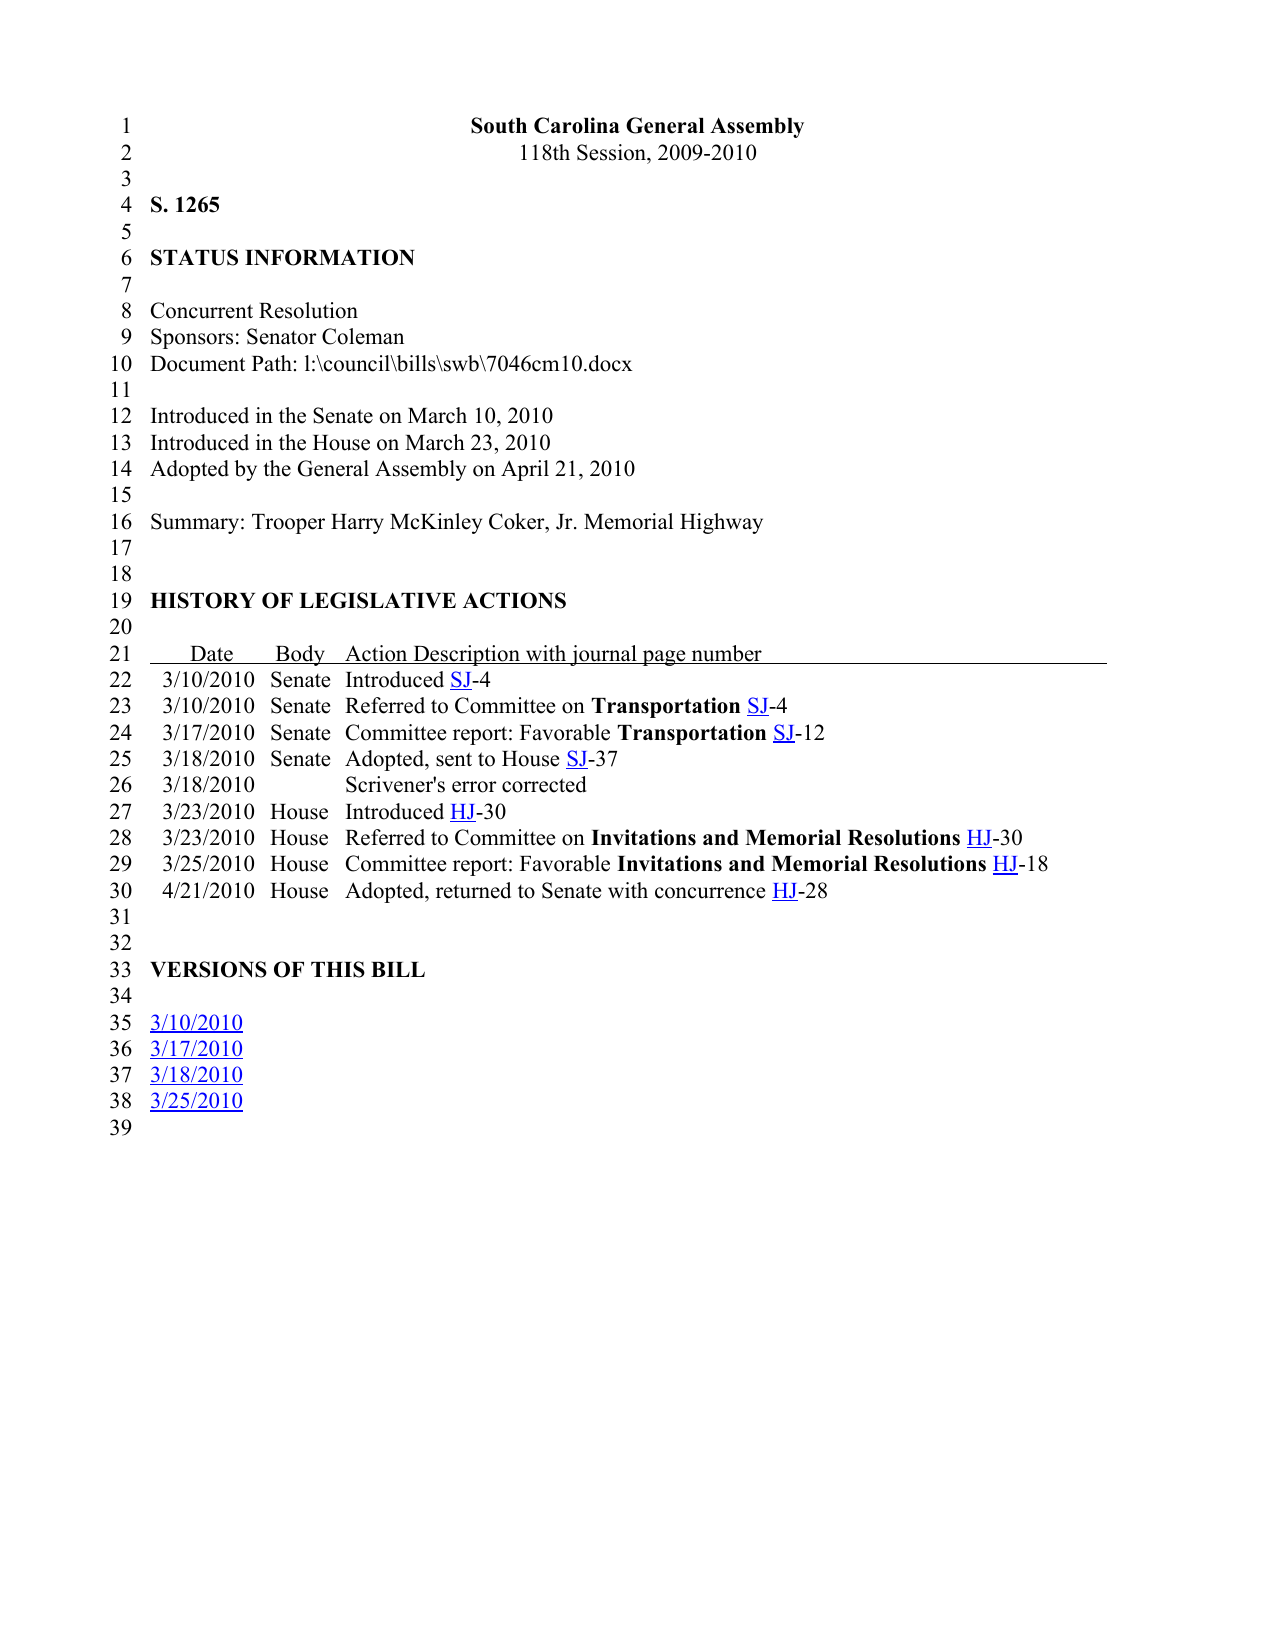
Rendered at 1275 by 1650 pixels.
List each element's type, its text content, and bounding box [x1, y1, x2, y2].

text 3/23/2010 House Referred to Committee on Invitations and Memorial Resolutions HJ-30 [150, 824, 1125, 850]
text 3/18/2010 [150, 1061, 1125, 1088]
text 3/18/2010 Senate Adopted, sent to House SJ-37 [150, 745, 1125, 771]
text Introduced in the House on March 23, 2010 [150, 429, 1125, 455]
text South Carolina General Assembly [150, 112, 1125, 139]
text Introduced in the Senate on March 10, 2010 [150, 402, 1125, 429]
text VERSIONS OF THIS BILL [150, 956, 1125, 982]
text 3/17/2010 Senate Committee report: Favorable Transportation SJ-12 [150, 719, 1125, 745]
text 3/10/2010 [150, 1008, 1125, 1035]
text Summary: Trooper Harry McKinley Coker, Jr. Memorial Highway [150, 508, 1125, 534]
text 3/17/2010 [150, 1035, 1125, 1061]
text 3/25/2010 [150, 1088, 1125, 1114]
text 3/25/2010 House Committee report: Favorable Invitations and Memorial Resolutions HJ-18 [150, 850, 1125, 877]
text S. 1265 [150, 192, 1125, 218]
text 3/10/2010 Senate Referred to Committee on Transportation SJ-4 [150, 692, 1125, 719]
text STATUS INFORMATION [150, 244, 1125, 271]
text Document Path: l:\council\bills\swb\7046cm10.docx [150, 350, 1125, 376]
text Adopted by the General Assembly on April 21, 2010 [150, 455, 1125, 481]
text HISTORY OF LEGISLATIVE ACTIONS [150, 587, 1125, 613]
text 118th Session, 2009-2010 [150, 139, 1125, 165]
text 3/18/2010 Scrivener's error corrected [150, 771, 1125, 798]
text Date Body Action Description with journal page number [150, 639, 1125, 666]
text Sponsors: Senator Coleman [150, 323, 1125, 350]
text Concurrent Resolution [150, 297, 1125, 323]
text 4/21/2010 House Adopted, returned to Senate with concurrence HJ-28 [150, 877, 1125, 903]
text 3/10/2010 Senate Introduced SJ-4 [150, 666, 1125, 692]
text 3/23/2010 House Introduced HJ-30 [150, 798, 1125, 824]
